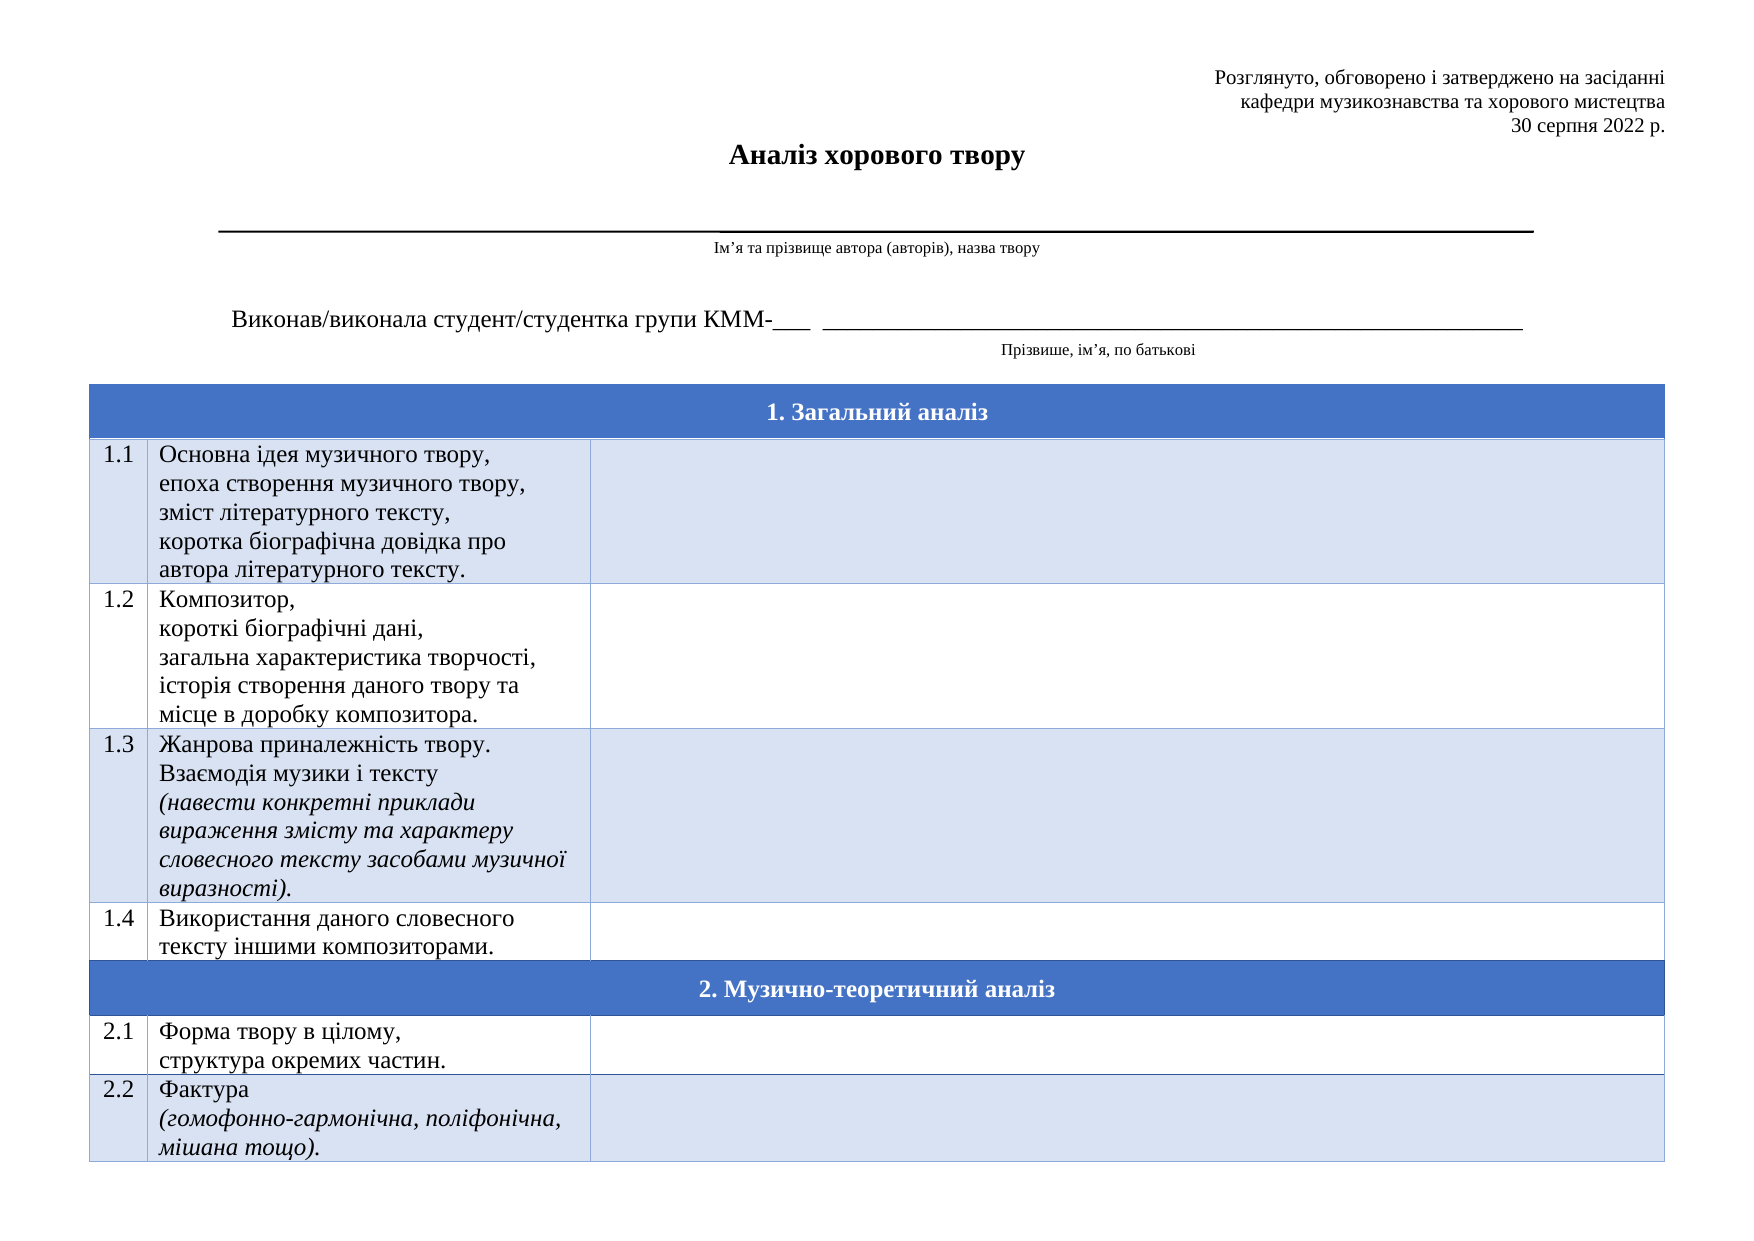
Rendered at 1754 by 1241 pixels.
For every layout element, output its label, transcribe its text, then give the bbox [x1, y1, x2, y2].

table_cell 2.1 [90, 1016, 147, 1073]
table_cell Використання даного словесного тексту іншими композиторами. [148, 903, 590, 960]
table_cell 1.1 [90, 440, 147, 583]
table_cell 2. Музично-теоретичний аналіз [90, 961, 1664, 1015]
text Виконав/виконала студент/студентка групи КММ-___ ________________________________________________________ [89, 304, 1665, 333]
text Розглянуто, обговорено і затверджено на засіданні [89, 65, 1665, 89]
table_cell 1.4 [90, 903, 147, 960]
table_cell Основна ідея музичного твору, епоха створення музичного твору, зміст літературного тексту, коротка біографічна довідка про автора літературного тексту. [148, 440, 590, 583]
table_cell 1.3 [90, 729, 147, 902]
text Аналіз хорового твору [89, 137, 1665, 171]
text 30 серпня 2022 р. [89, 113, 1665, 137]
text Ім’я та прізвище автора (авторів), назва твору [89, 237, 1665, 257]
text кафедри музикознавства та хорового мистецтва [89, 89, 1665, 113]
text Прізвише, ім’я, по батькові [89, 339, 1665, 359]
table_header 1. Загальний аналіз [90, 385, 1664, 438]
table_cell Фактура (гомофонно-гармонічна, поліфонічна, мішана тощо). [148, 1075, 590, 1161]
table_cell [591, 903, 1664, 960]
table_cell [591, 440, 1664, 583]
table_cell Композитор, короткі біографічні дані, загальна характеристика творчості, історія створення даного твору та місце в доробку композитора. [148, 584, 590, 728]
table_cell Жанрова приналежність твору. Взаємодія музики і тексту (навести конкретні приклади вираження змісту та характеру словесного тексту засобами музичної виразності). [148, 729, 590, 902]
table_cell Форма твору в цілому, структура окремих частин. [148, 1016, 590, 1073]
table_cell [591, 1075, 1664, 1161]
table_cell [591, 584, 1664, 728]
table_cell 1.2 [90, 584, 147, 728]
table_cell [591, 1016, 1664, 1073]
table_cell 2.2 [90, 1075, 147, 1161]
table_cell [591, 729, 1664, 902]
